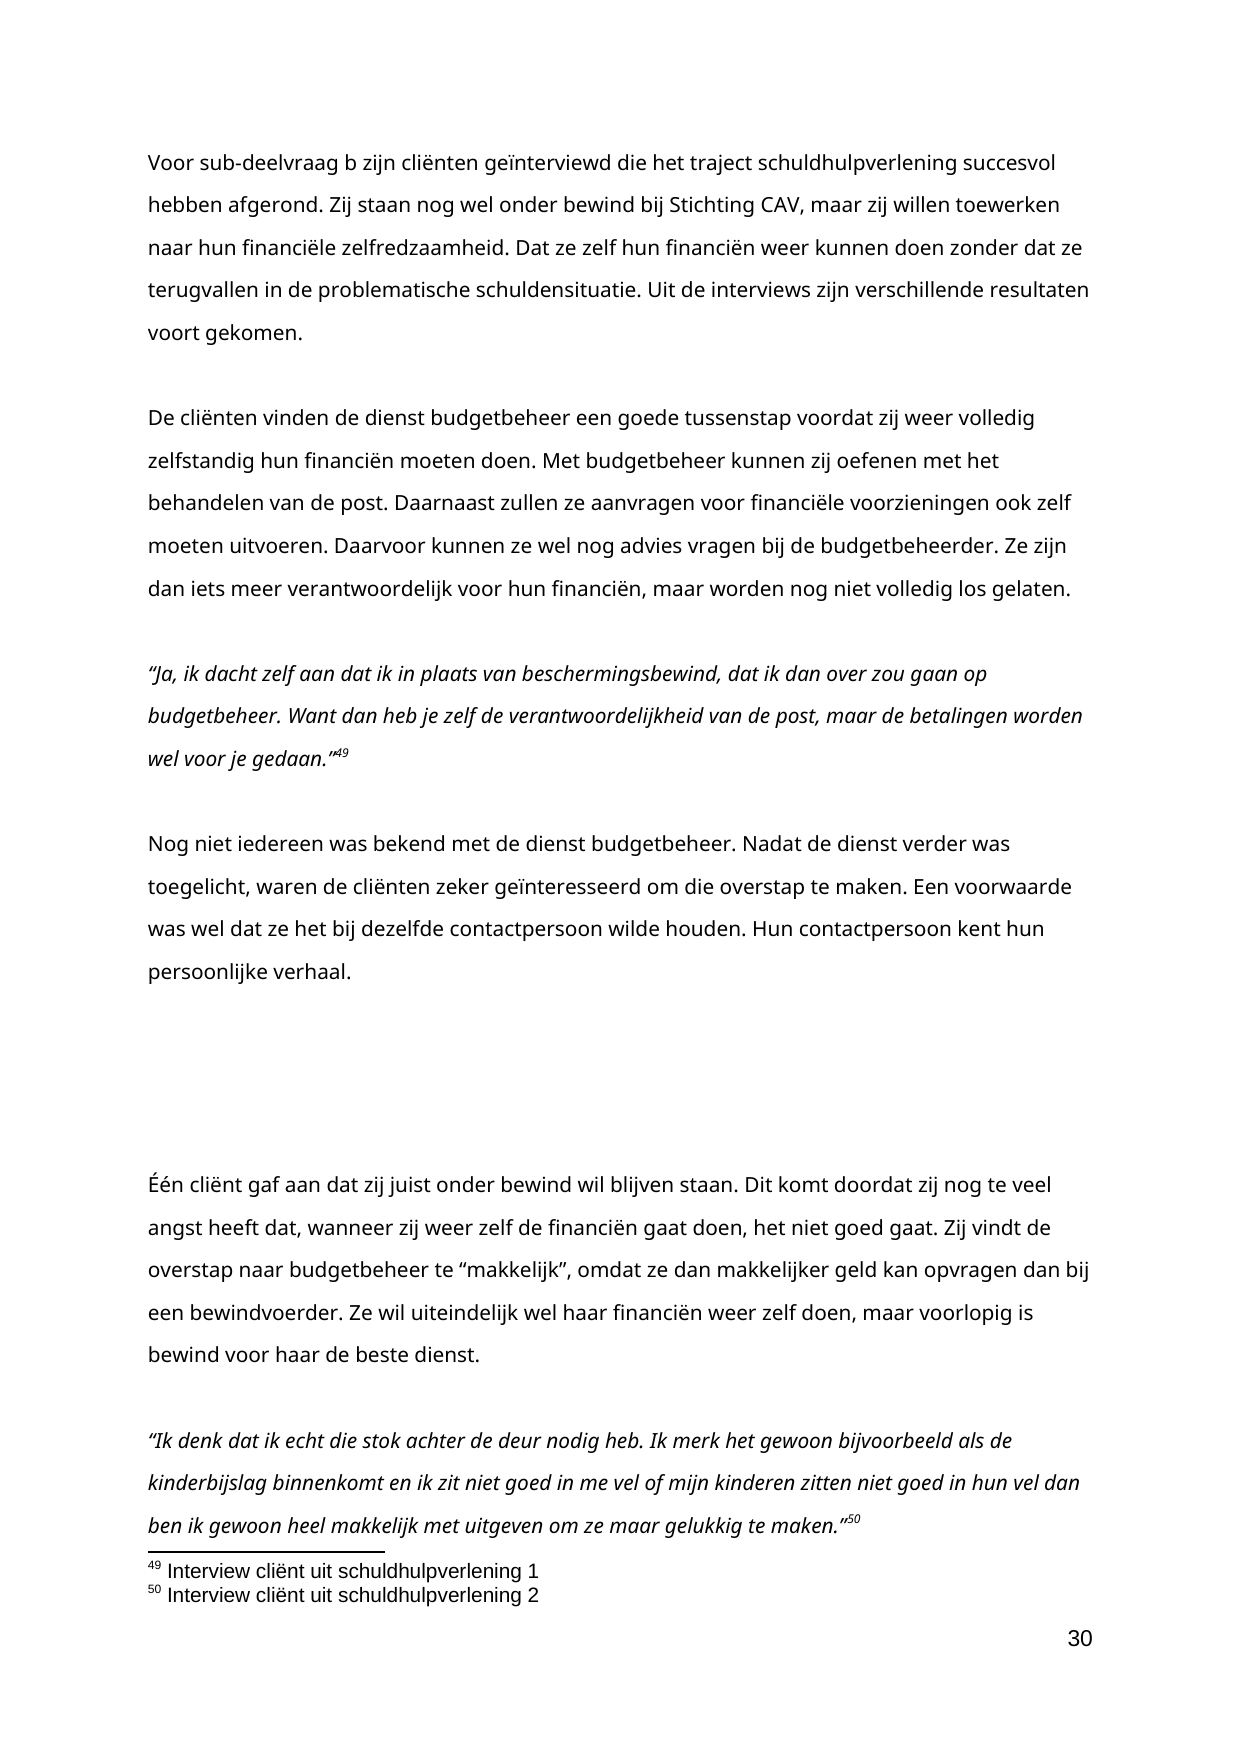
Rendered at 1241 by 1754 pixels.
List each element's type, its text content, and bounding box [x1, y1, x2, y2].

text De cliënten vinden de dienst budgetbeheer een goede tussenstap voordat zij weer volledig zelfstandig hun financiën moeten doen. Met budgetbeheer kunnen zij oefenen met het behandelen van de post. Daarnaast zullen ze aanvragen voor financiële voorzieningen ook zelf moeten uitvoeren. Daarvoor kunnen ze wel nog advies vragen bij de budgetbeheerder. Ze zijn dan iets meer verantwoordelijk voor hun financiën, maar worden nog niet volledig los gelaten. [148, 403, 1093, 602]
text Voor sub-deelvraag b zijn cliënten geïnterviewd die het traject schuldhulpverlening succesvol hebben afgerond. Zij staan nog wel onder bewind bij Stichting CAV, maar zij willen toewerken naar hun financiële zelfredzaamheid. Dat ze zelf hun financiën weer kunnen doen zonder dat ze terugvallen in de problematische schuldensituatie. Uit de interviews zijn verschillende resultaten voort gekomen. [148, 148, 1093, 346]
text Één cliënt gaf aan dat zij juist onder bewind wil blijven staan. Dit komt doordat zij nog te veel angst heeft dat, wanneer zij weer zelf de financiën gaat doen, het niet goed gaat. Zij vindt de overstap naar budgetbeheer te “makkelijk”, omdat ze dan makkelijker geld kan opvragen dan bij een bewindvoerder. Ze wil uiteindelijk wel haar financiën weer zelf doen, maar voorlopig is bewind voor haar de beste dienst. [148, 1170, 1093, 1369]
text Nog niet iedereen was bekend met de dienst budgetbeheer. Nadat de dienst verder was toegelicht, waren de cliënten zeker geïnteresseerd om die overstap te maken. Een voorwaarde was wel dat ze het bij dezelfde contactpersoon wilde houden. Hun contactpersoon kent hun persoonlijke verhaal. [148, 829, 1093, 986]
text “Ik denk dat ik echt die stok achter de deur nodig heb. Ik merk het gewoon bijvoorbeeld als de kinderbijslag binnenkomt en ik zit niet goed in me vel of mijn kinderen zitten niet goed in hun vel dan ben ik gewoon heel makkelijk met uitgeven om ze maar gelukkig te maken.” [148, 1426, 1093, 1539]
text “Ja, ik dacht zelf aan dat ik in plaats van beschermingsbewind, dat ik dan over zou gaan op budgetbeheer. Want dan heb je zelf de verantwoordelijkheid van de post, maar de betalingen worden wel voor je gedaan.” [148, 659, 1093, 772]
